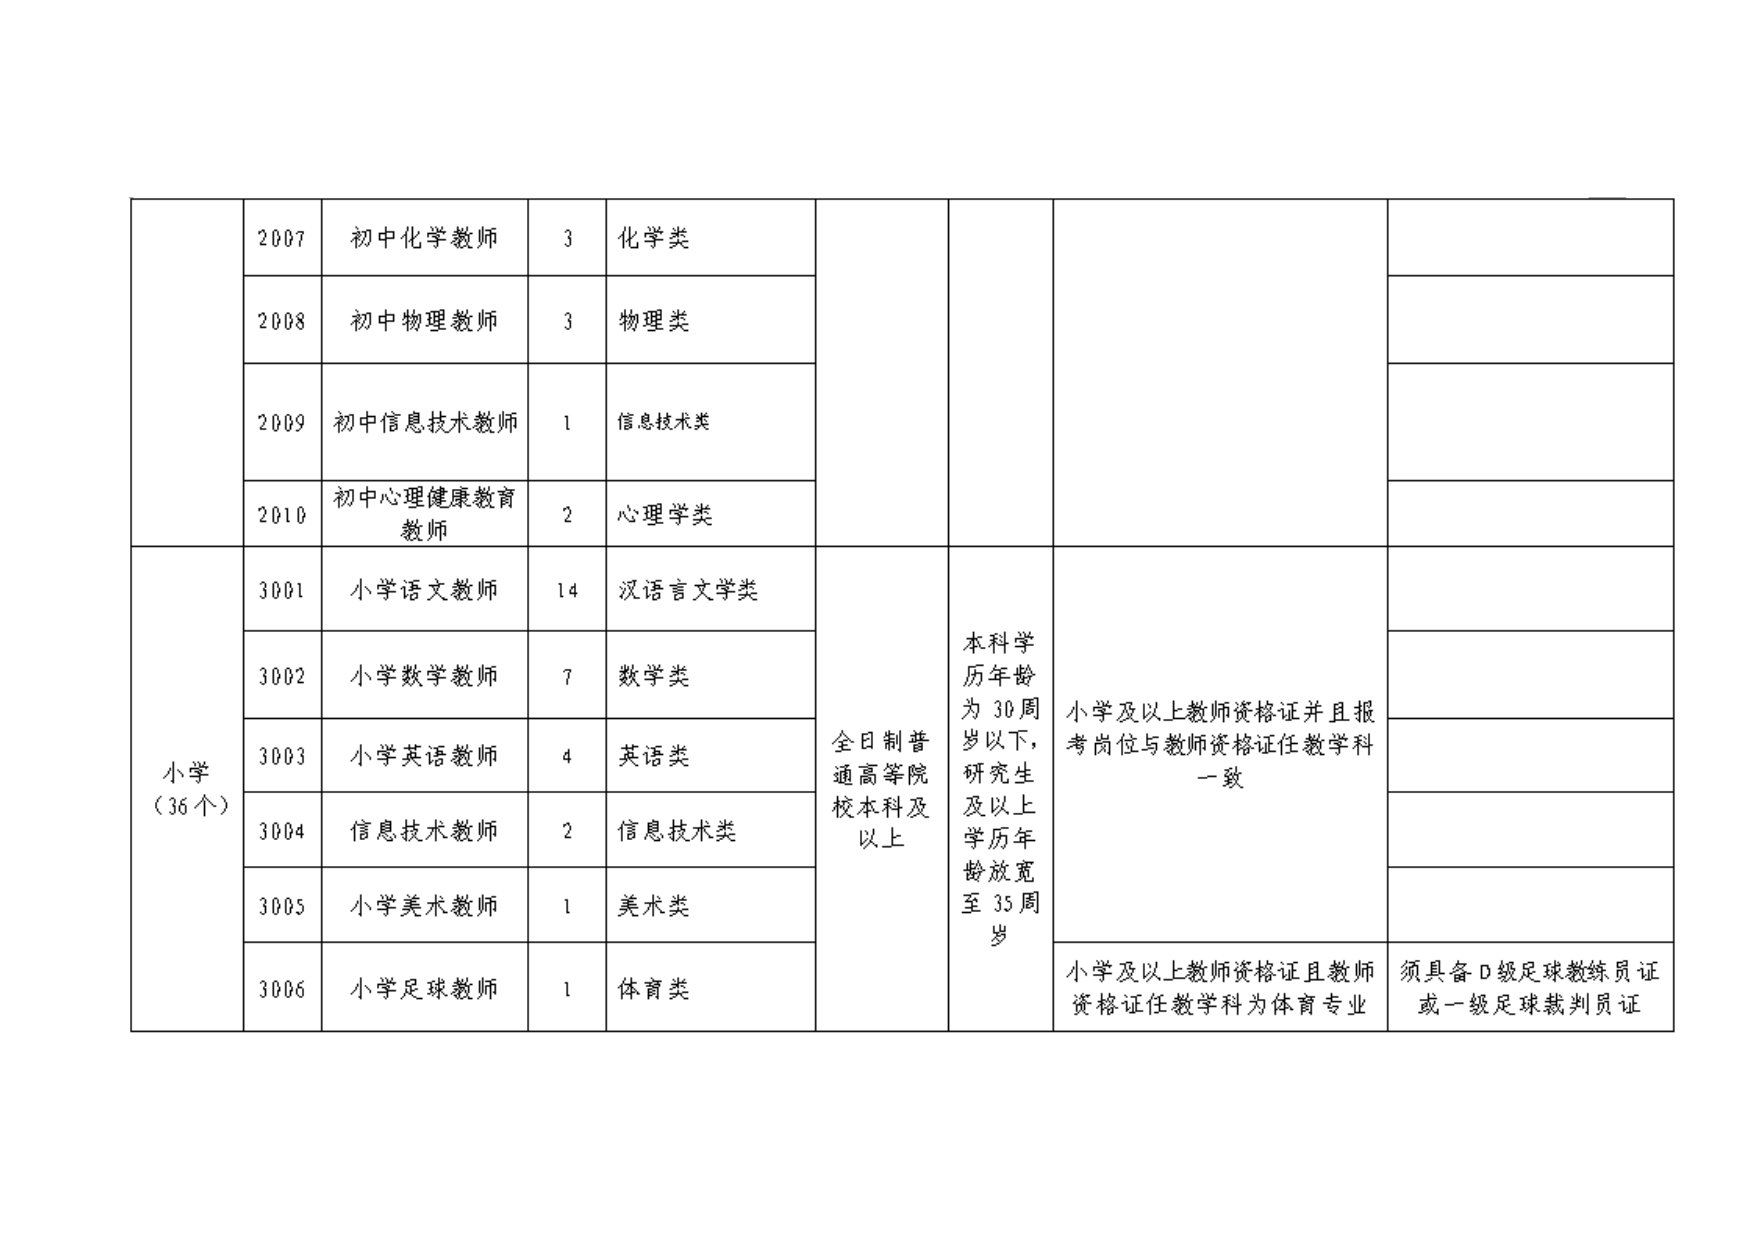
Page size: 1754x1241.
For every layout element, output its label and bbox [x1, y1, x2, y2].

picture [129, 197, 1678, 1043]
